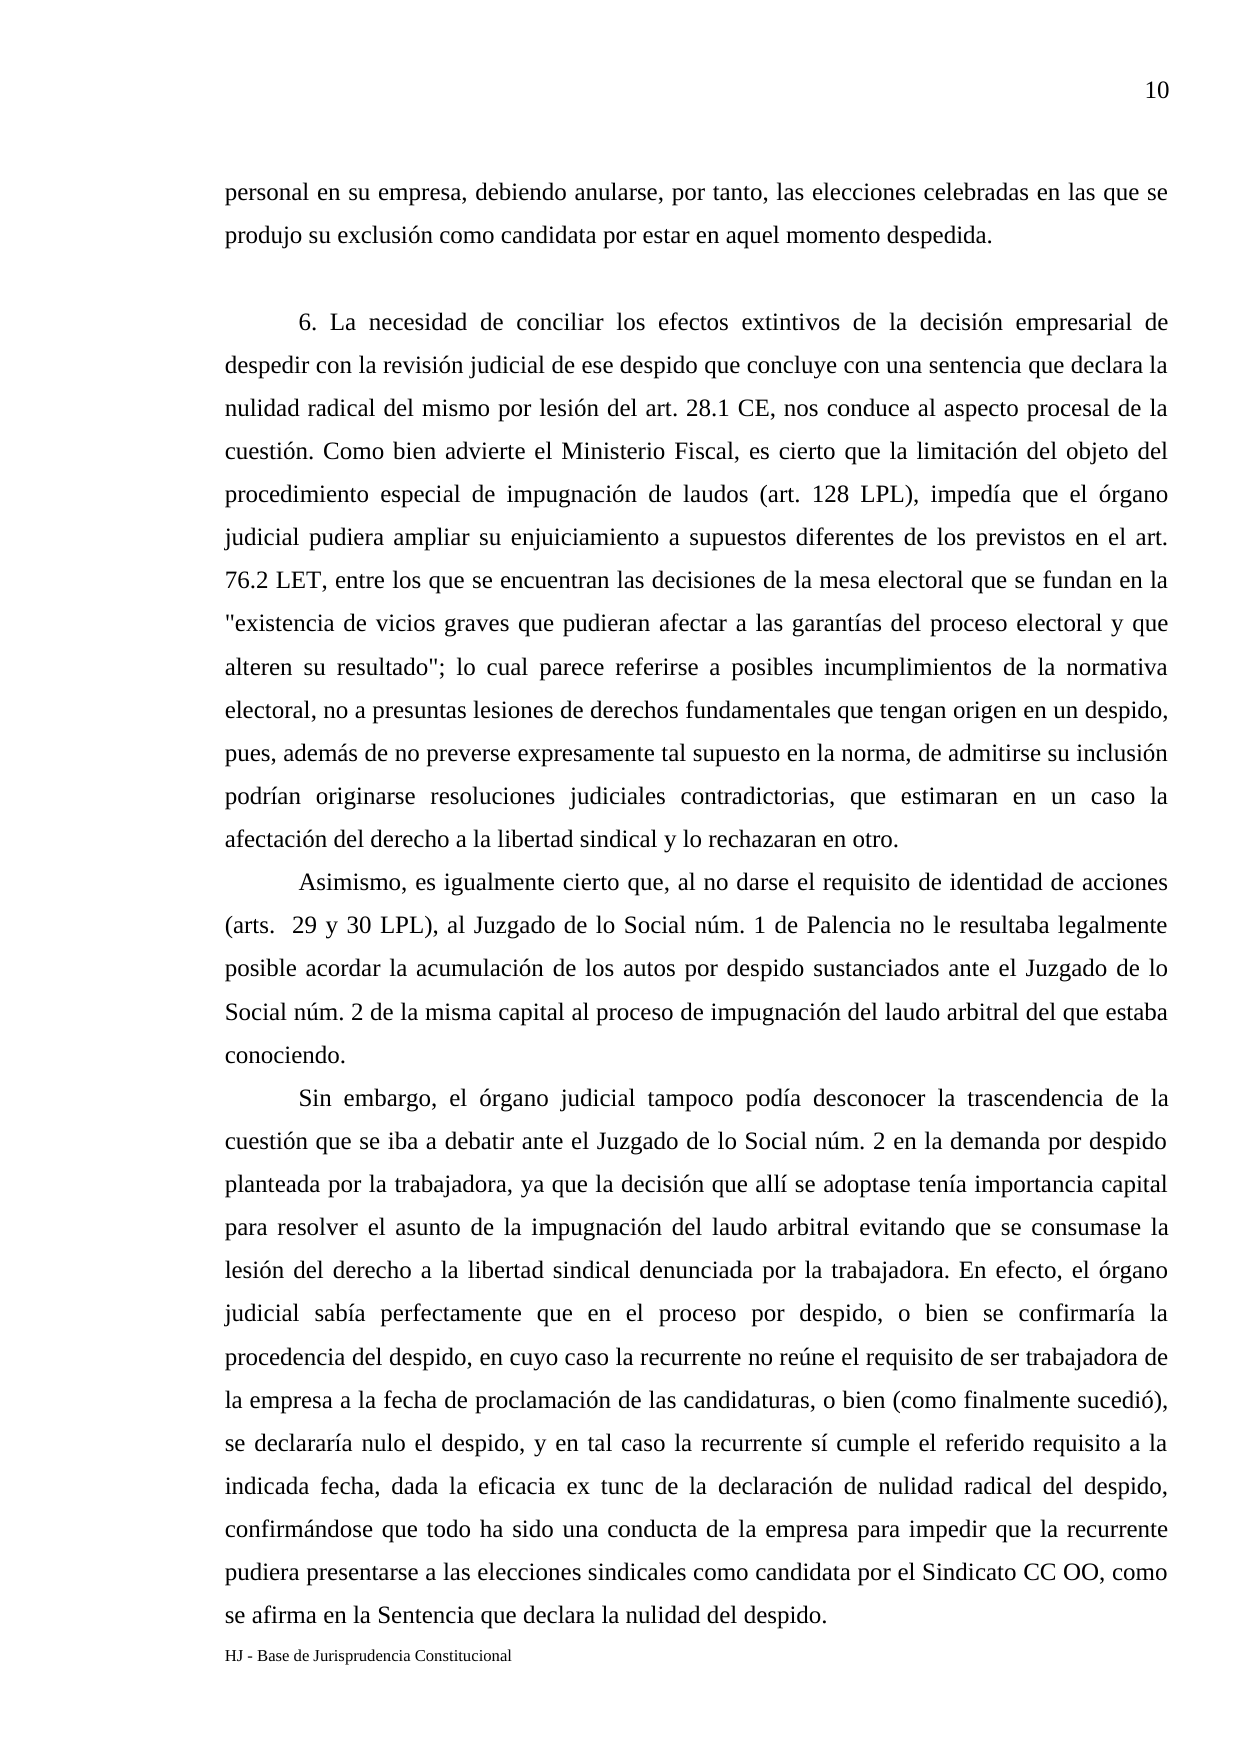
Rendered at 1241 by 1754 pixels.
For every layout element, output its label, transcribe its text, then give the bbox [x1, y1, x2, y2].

text Asimismo, es igualmente cierto que, al no darse el requisito de identidad de acciones (arts. 29 y 30 LPL), al Juzgado de lo Social núm. 1 de Palencia no le resultaba legalmente posible acordar la acumulación de los autos por despido sustanciados ante el Juzgado de lo Social núm. 2 de la misma capital al proceso de impugnación del laudo arbitral del que estaba conociendo. [224, 867, 1169, 1068]
text 6. La necesidad de conciliar los efectos extintivos de la decisión empresarial de despedir con la revisión judicial de ese despido que concluye con una sentencia que declara la nulidad radical del mismo por lesión del art. 28.1 CE, nos conduce al aspecto procesal de la cuestión. Como bien advierte el Ministerio Fiscal, es cierto que la limitación del objeto del procedimiento especial de impugnación de laudos (art. 128 LPL), impedía que el órgano judicial pudiera ampliar su enjuiciamiento a supuestos diferentes de los previstos en el art. 76.2 LET, entre los que se encuentran las decisiones de la mesa electoral que se fundan en la "existencia de vicios graves que pudieran afectar a las garantías del proceso electoral y que alteren su resultado"; lo cual parece referirse a posibles incumplimientos de la normativa electoral, no a presuntas lesiones de derechos fundamentales que tengan origen en un despido, pues, además de no preverse expresamente tal supuesto en la norma, de admitirse su inclusión podrían originarse resoluciones judiciales contradictorias, que estimaran en un caso la afectación del derecho a la libertad sindical y lo rechazaran en otro. [224, 307, 1169, 853]
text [224, 177, 1169, 249]
text Sin embargo, el órgano judicial tampoco podía desconocer la trascendencia de la cuestión que se iba a debatir ante el Juzgado de lo Social núm. 2 en la demanda por despido planteada por la trabajadora, ya que la decisión que allí se adoptase tenía importancia capital para resolver el asunto de la impugnación del laudo arbitral evitando que se consumase la lesión del derecho a la libertad sindical denunciada por la trabajadora. En efecto, el órgano judicial sabía perfectamente que en el proceso por despido, o bien se confirmaría la procedencia del despido, en cuyo caso la recurrente no reúne el requisito de ser trabajadora de la empresa a la fecha de proclamación de las candidaturas, o bien (como finalmente sucedió), se declararía nulo el despido, y en tal caso la recurrente sí cumple el referido requisito a la indicada fecha, dada la eficacia ex tunc de la declaración de nulidad radical del despido, confirmándose que todo ha sido una conducta de la empresa para impedir que la recurrente pudiera presentarse a las elecciones sindicales como candidata por el Sindicato CC OO, como se afirma en la Sentencia que declara la nulidad del despido. [224, 1083, 1169, 1629]
